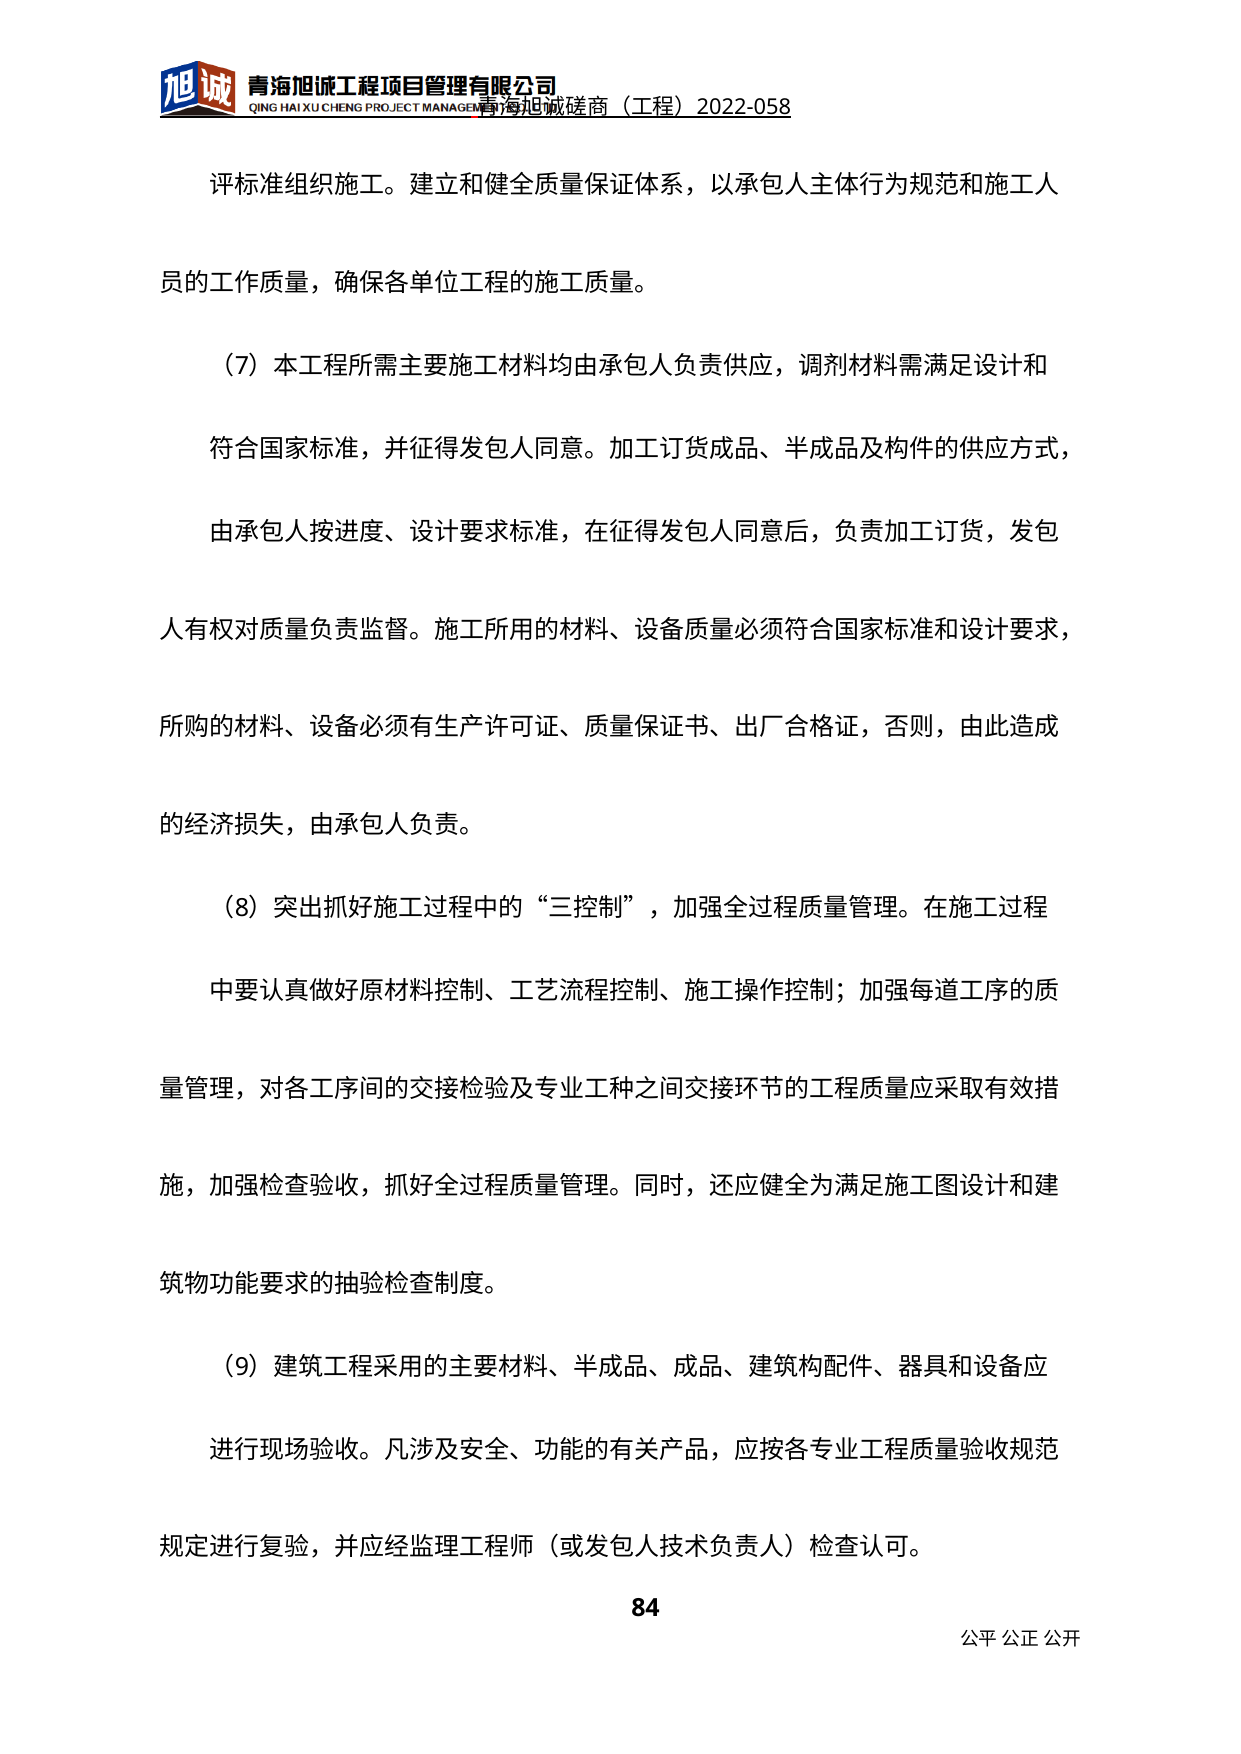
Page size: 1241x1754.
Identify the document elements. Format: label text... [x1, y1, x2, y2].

text （9）建筑工程采用的主要材料、半成品、成品、建筑构配件、器具和设备应 [159, 1332, 1081, 1397]
text 中要认真做好原材料控制、工艺流程控制、施工操作控制；加强每道工序的质量管理，对各工序间的交接检验及专业工种之间交接环节的工程质量应采取有效措施，加强检查验收，抓好全过程质量管理。同时，还应健全为满足施工图设计和建筑物功能要求的抽验检查制度。 [159, 956, 1081, 1314]
picture [155, 61, 561, 118]
text 由承包人按进度、设计要求标准，在征得发包人同意后，负责加工订货，发包人有权对质量负责监督。施工所用的材料、设备质量必须符合国家标准和设计要求，所购的材料、设备必须有生产许可证、质量保证书、出厂合格证，否则，由此造成的经济损失，由承包人负责。 [159, 497, 1081, 855]
picture [483, 112, 493, 116]
text （7）本工程所需主要施工材料均由承包人负责供应，调剂材料需满足设计和 [159, 331, 1081, 396]
text 评标准组织施工。建立和健全质量保证体系，以承包人主体行为规范和施工人员的工作质量，确保各单位工程的施工质量。 [159, 151, 1081, 313]
text 进行现场验收。凡涉及安全、功能的有关产品，应按各专业工程质量验收规范规定进行复验，并应经监理工程师（或发包人技术负责人）检查认可。 [159, 1415, 1081, 1577]
text （8）突出抓好施工过程中的“三控制”，加强全过程质量管理。在施工过程 [159, 873, 1081, 938]
text 符合国家标准，并征得发包人同意。加工订货成品、半成品及构件的供应方式， [159, 414, 1081, 479]
